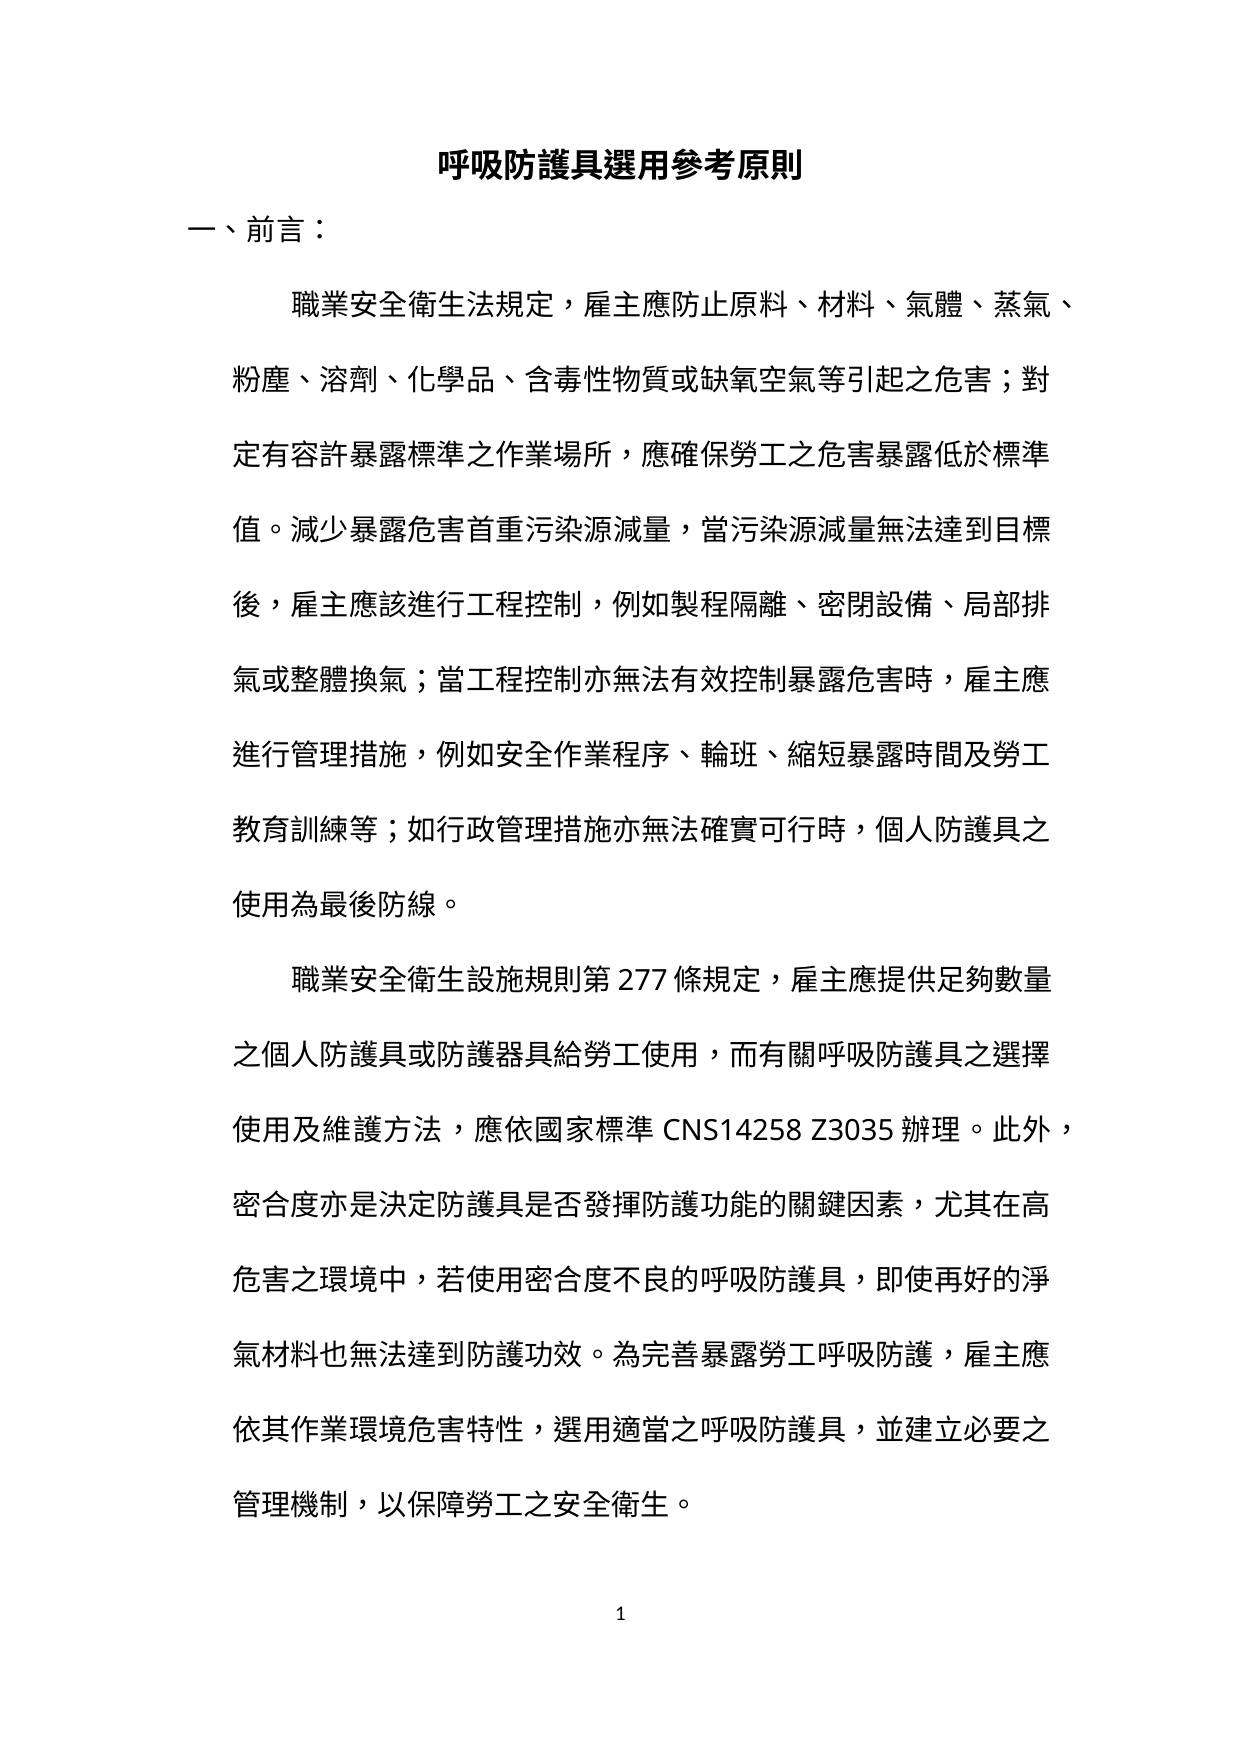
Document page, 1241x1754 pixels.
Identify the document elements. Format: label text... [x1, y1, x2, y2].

text 職業安全衛生法規定，雇主應防止原料、材料、氣體、蒸氣、粉塵、溶劑、化學品、含毒性物質或缺氧空氣等引起之危害；對定有容許暴露標準之作業場所，應確保勞工之危害暴露低於標準值。減少暴露危害首重污染源減量，當污染源減量無法達到目標後，雇主應該進行工程控制，例如製程隔離、密閉設備、局部排氣或整體換氣；當工程控制亦無法有效控制暴露危害時，雇主應進行管理措施，例如安全作業程序、輪班、縮短暴露時間及勞工教育訓練等；如行政管理措施亦無法確實可行時，個人防護具之使用為最後防線。 [232, 265, 1053, 940]
text 呼吸防護具選用參考原則 [187, 128, 1053, 190]
list 前言： [187, 190, 1053, 265]
text 職業安全衛生設施規則第277條規定，雇主應提供足夠數量之個人防護具或防護器具給勞工使用，而有關呼吸防護具之選擇、使用及維護方法，應依國家標準CNS14258 Z3035辦理。此外，密合度亦是決定防護具是否發揮防護功能的關鍵因素，尤其在高危害之環境中，若使用密合度不良的呼吸防護具，即使再好的淨氣材料也無法達到防護功效。為完善暴露勞工呼吸防護，雇主應依其作業環境危害特性，選用適當之呼吸防護具，並建立必要之管理機制，以保障勞工之安全衛生。 [232, 940, 1053, 1540]
